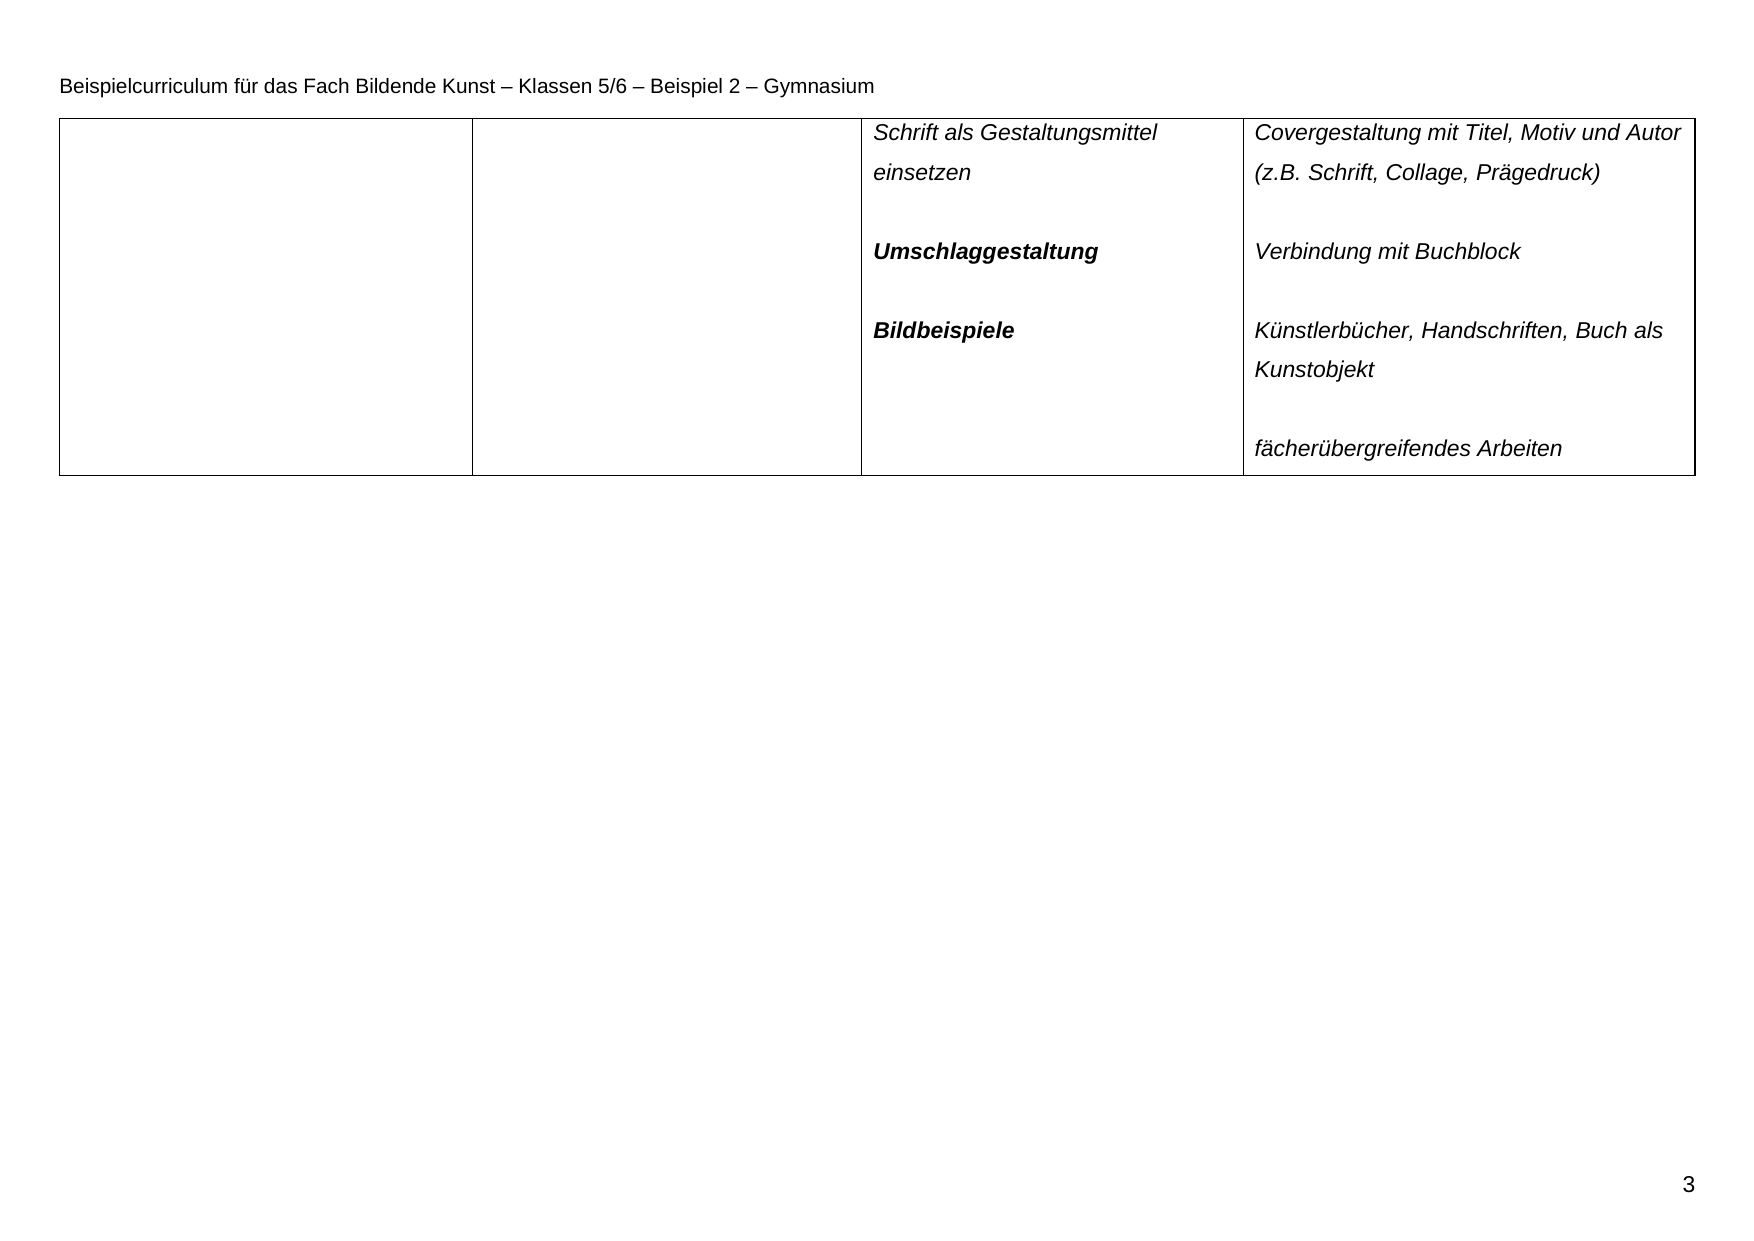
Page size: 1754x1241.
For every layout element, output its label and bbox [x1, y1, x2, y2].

table_cell [60, 119, 472, 474]
table_cell [1244, 119, 1694, 474]
table_cell [862, 119, 1243, 474]
table_cell [473, 119, 861, 474]
